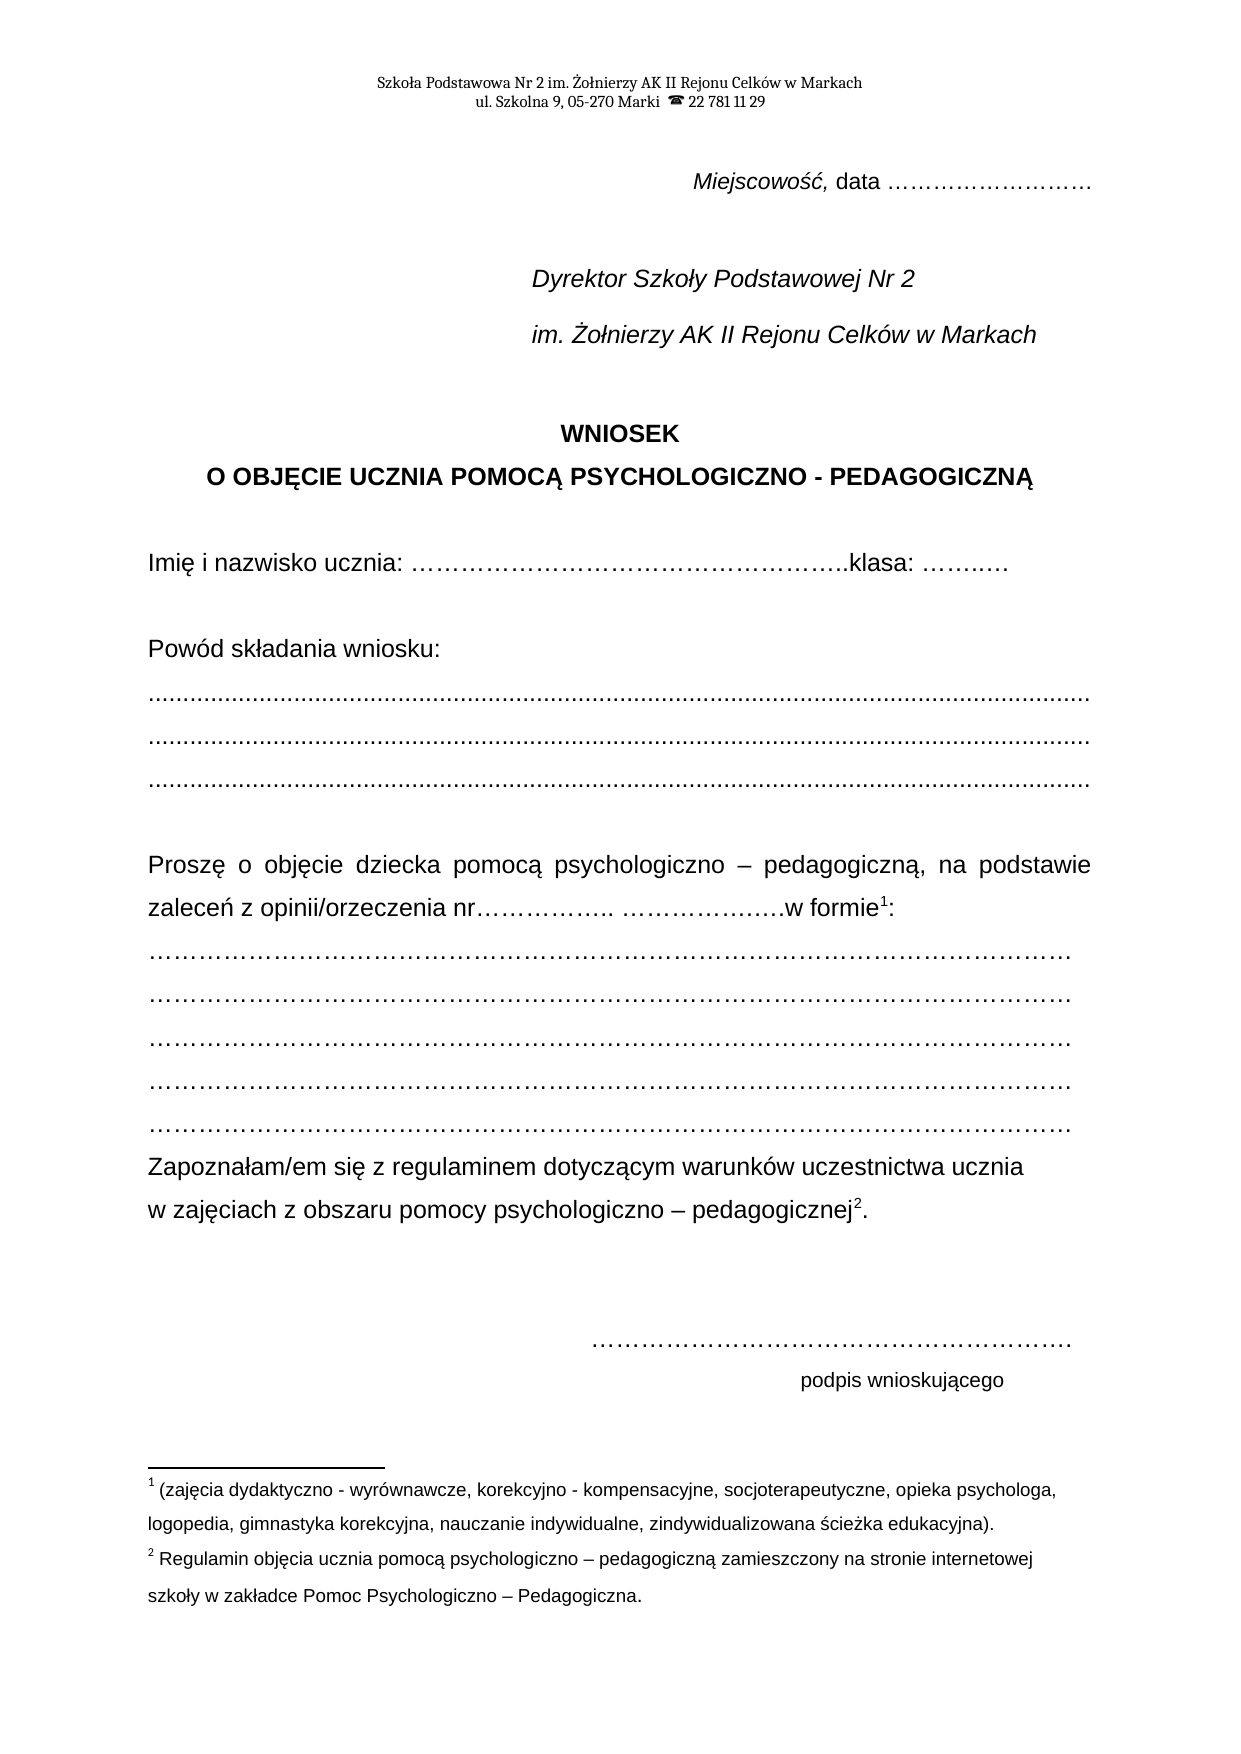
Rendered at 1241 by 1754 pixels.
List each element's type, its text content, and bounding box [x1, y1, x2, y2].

text im. Żołnierzy AK II Rejonu Celków w Markach [516, 320, 1093, 349]
text podpis wnioskującego [148, 1368, 1093, 1392]
text Miejscowość, data ……………………… [148, 168, 1093, 194]
text Zapoznałam/em się z regulaminem dotyczącym warunków uczestnictwa ucznia [148, 1152, 1093, 1181]
text w zajęciach z obszaru pomocy psychologiczno – pedagogicznej. [148, 1195, 1093, 1224]
text …………………………………………………. [516, 1324, 1093, 1353]
text Imię i nazwisko ucznia: ……………………………………………..klasa: ……..… [148, 548, 1093, 577]
text Proszę o objęcie dziecka pomocą psychologiczno – pedagogiczną, na podstawie zaleceń z opinii/orzeczenia nr…………….. …………….….w formie: [148, 850, 1093, 922]
text Dyrektor Szkoły Podstawowej Nr 2 [516, 264, 1093, 293]
text O OBJĘCIE UCZNIA POMOCĄ PSYCHOLOGICZNO - PEDAGOGICZNĄ [148, 462, 1093, 491]
text …………………………………………………………………………………………………………………………………………………………………………………………………………………………………………………………………………………………………………………………………………………………………………………………………………………………………………………………………………………………………………… [148, 936, 1093, 1138]
text Powód składania wniosku: ........................................................................................................................................................................................................................................................................................................................................................................................................................ [148, 634, 1093, 793]
text WNIOSEK [148, 419, 1093, 448]
